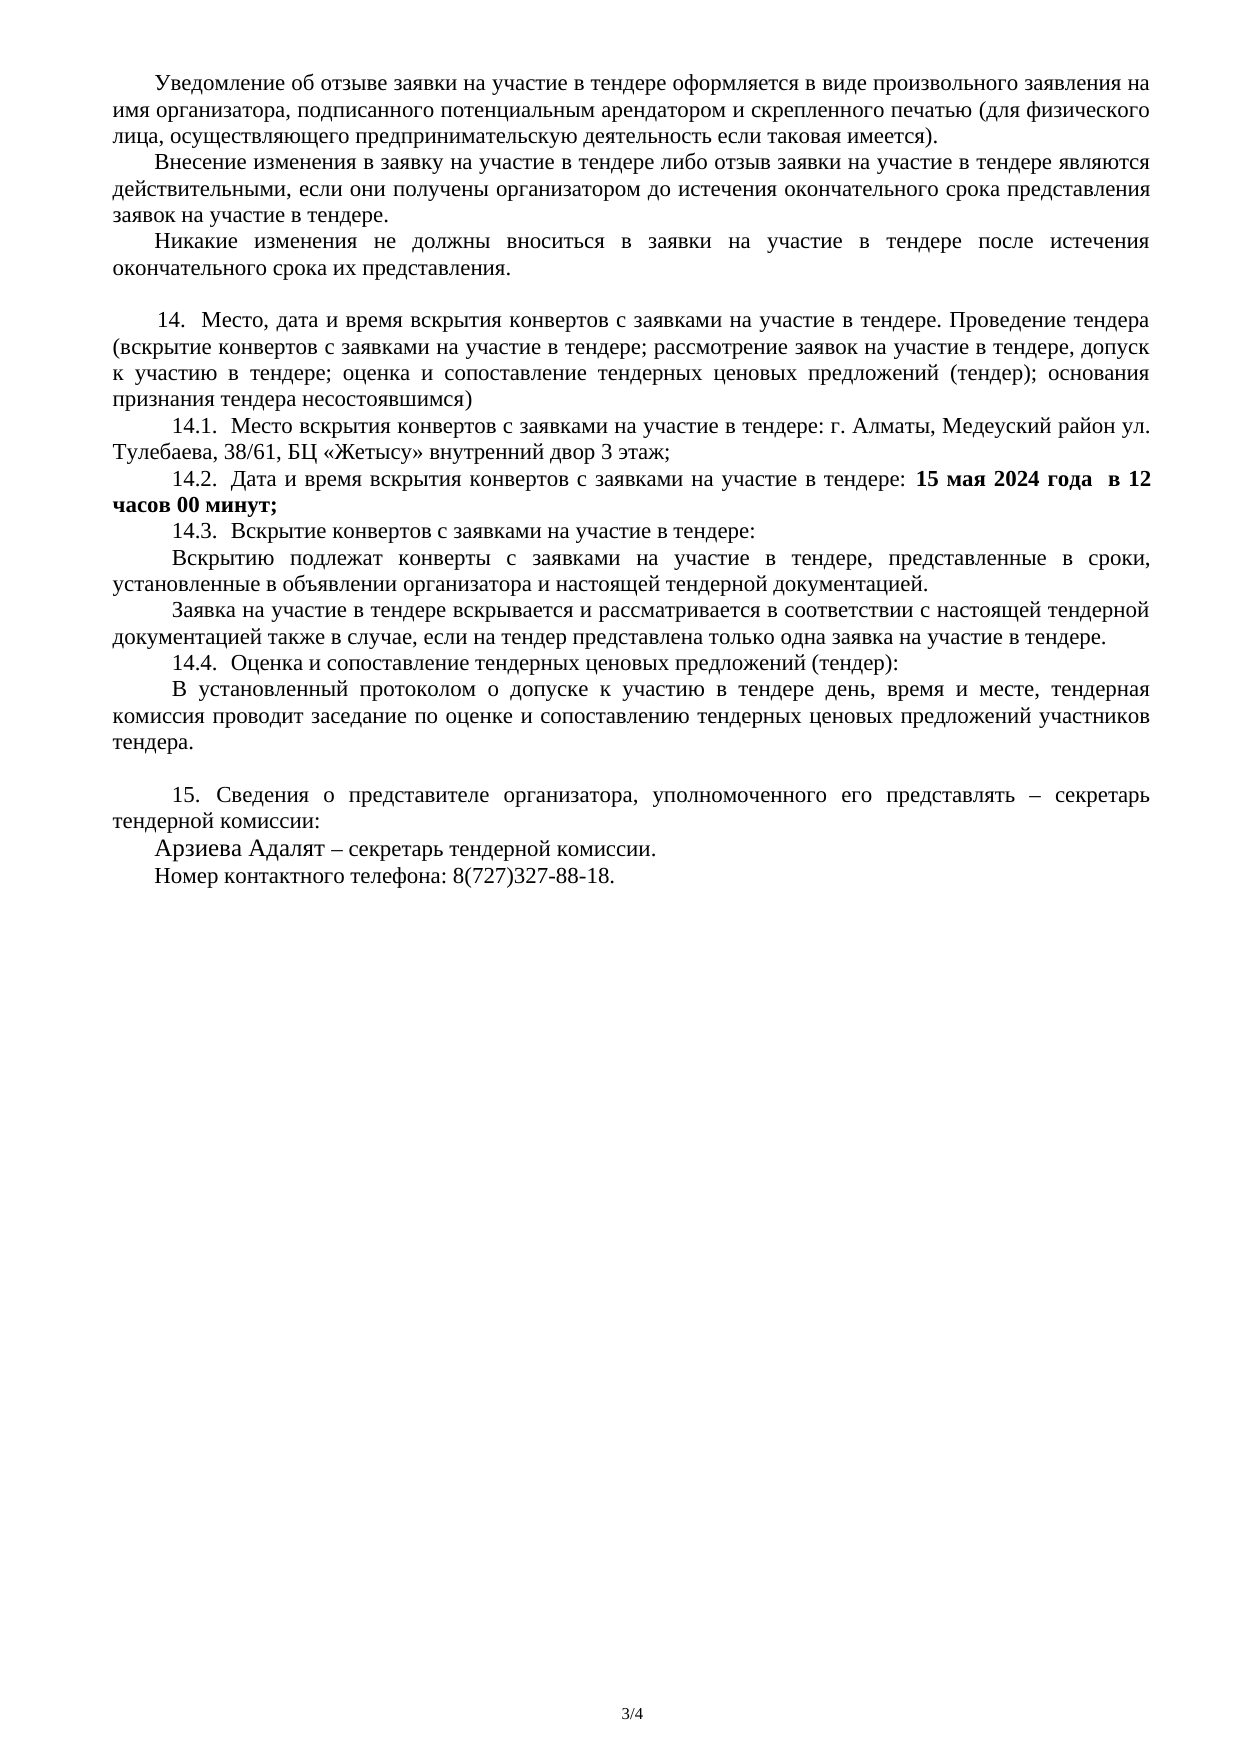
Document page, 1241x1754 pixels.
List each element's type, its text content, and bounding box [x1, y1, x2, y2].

list Сведения о представителе организатора, уполномоченного его представлять – секретарь тендерной комиссии: [112, 781, 1152, 833]
text Уведомление об отзыве заявки на участие в тендере оформляется в виде произвольного заявления на имя организатора, подписанного потенциальным арендатором и скрепленного печатью (для физического лица, осуществляющего предпринимательскую деятельность если таковая имеется). [112, 69, 1152, 148]
list Место, дата и время вскрытия конвертов с заявками на участие в тендере. Проведение тендера (вскрытие конвертов с заявками на участие в тендере; рассмотрение заявок на участие в тендере, допуск к участию в тендере; оценка и сопоставление тендерных ценовых предложений (тендер); основания признания тендера несостоявшимся) [112, 306, 1152, 412]
text Вскрытию подлежат конверты с заявками на участие в тендере, представленные в сроки, установленные в объявлении организатора и настоящей тендерной документацией. [112, 544, 1152, 596]
list Место вскрытия конвертов с заявками на участие в тендере: г. Алматы, Медеуский район ул. Тулебаева, 38/61, БЦ «Жетысу» внутренний двор 3 этаж; [112, 412, 1152, 464]
list Оценка и сопоставление тендерных ценовых предложений (тендер): [112, 649, 1152, 675]
text Внесение изменения в заявку на участие в тендере либо отзыв заявки на участие в тендере являются действительными, если они получены организатором до истечения окончательного срока представления заявок на участие в тендере. [112, 148, 1152, 227]
text Арзиева Адалят – секретарь тендерной комиссии. [112, 833, 1152, 862]
text В установленный протоколом о допуске к участию в тендере день, время и месте, тендерная комиссия проводит заседание по оценке и сопоставлению тендерных ценовых предложений участников тендера. [112, 675, 1152, 754]
text Никакие изменения не должны вноситься в заявки на участие в тендере после истечения окончательного срока их представления. [112, 227, 1152, 280]
text Номер контактного телефона: 8(727)327-88-18. [112, 862, 1152, 889]
list Дата и время вскрытия конвертов с заявками на участие в тендере: 15 мая 2024 года в 12 часов 00 минут; [112, 464, 1152, 517]
list Вскрытие конвертов с заявками на участие в тендере: [112, 517, 1152, 544]
text Заявка на участие в тендере вскрывается и рассматривается в соответствии с настоящей тендерной документацией также в случае, если на тендер представлена только одна заявка на участие в тендере. [112, 596, 1152, 649]
